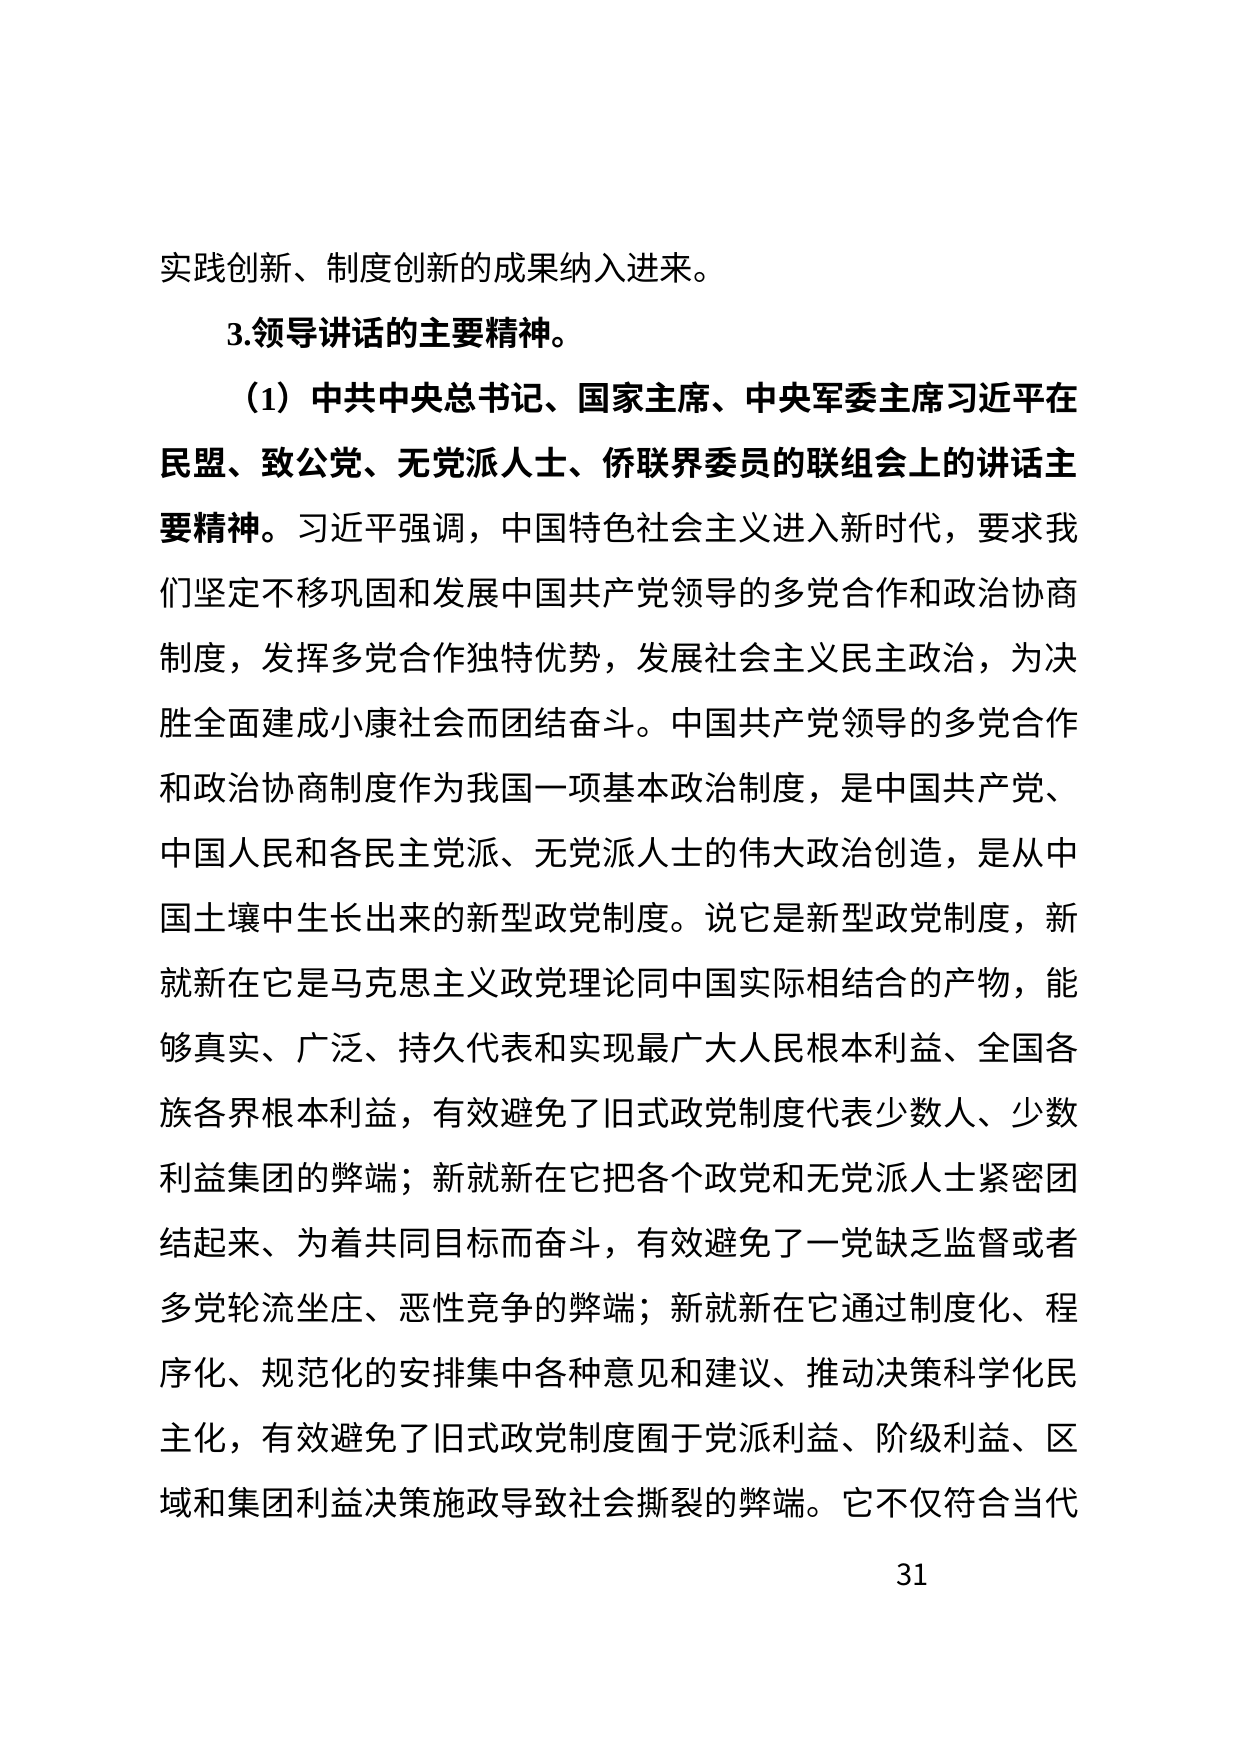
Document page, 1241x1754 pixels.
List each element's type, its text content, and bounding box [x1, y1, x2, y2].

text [159, 233, 1081, 298]
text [159, 363, 1081, 1533]
text 3.领导讲话的主要精神。 [159, 298, 1081, 363]
